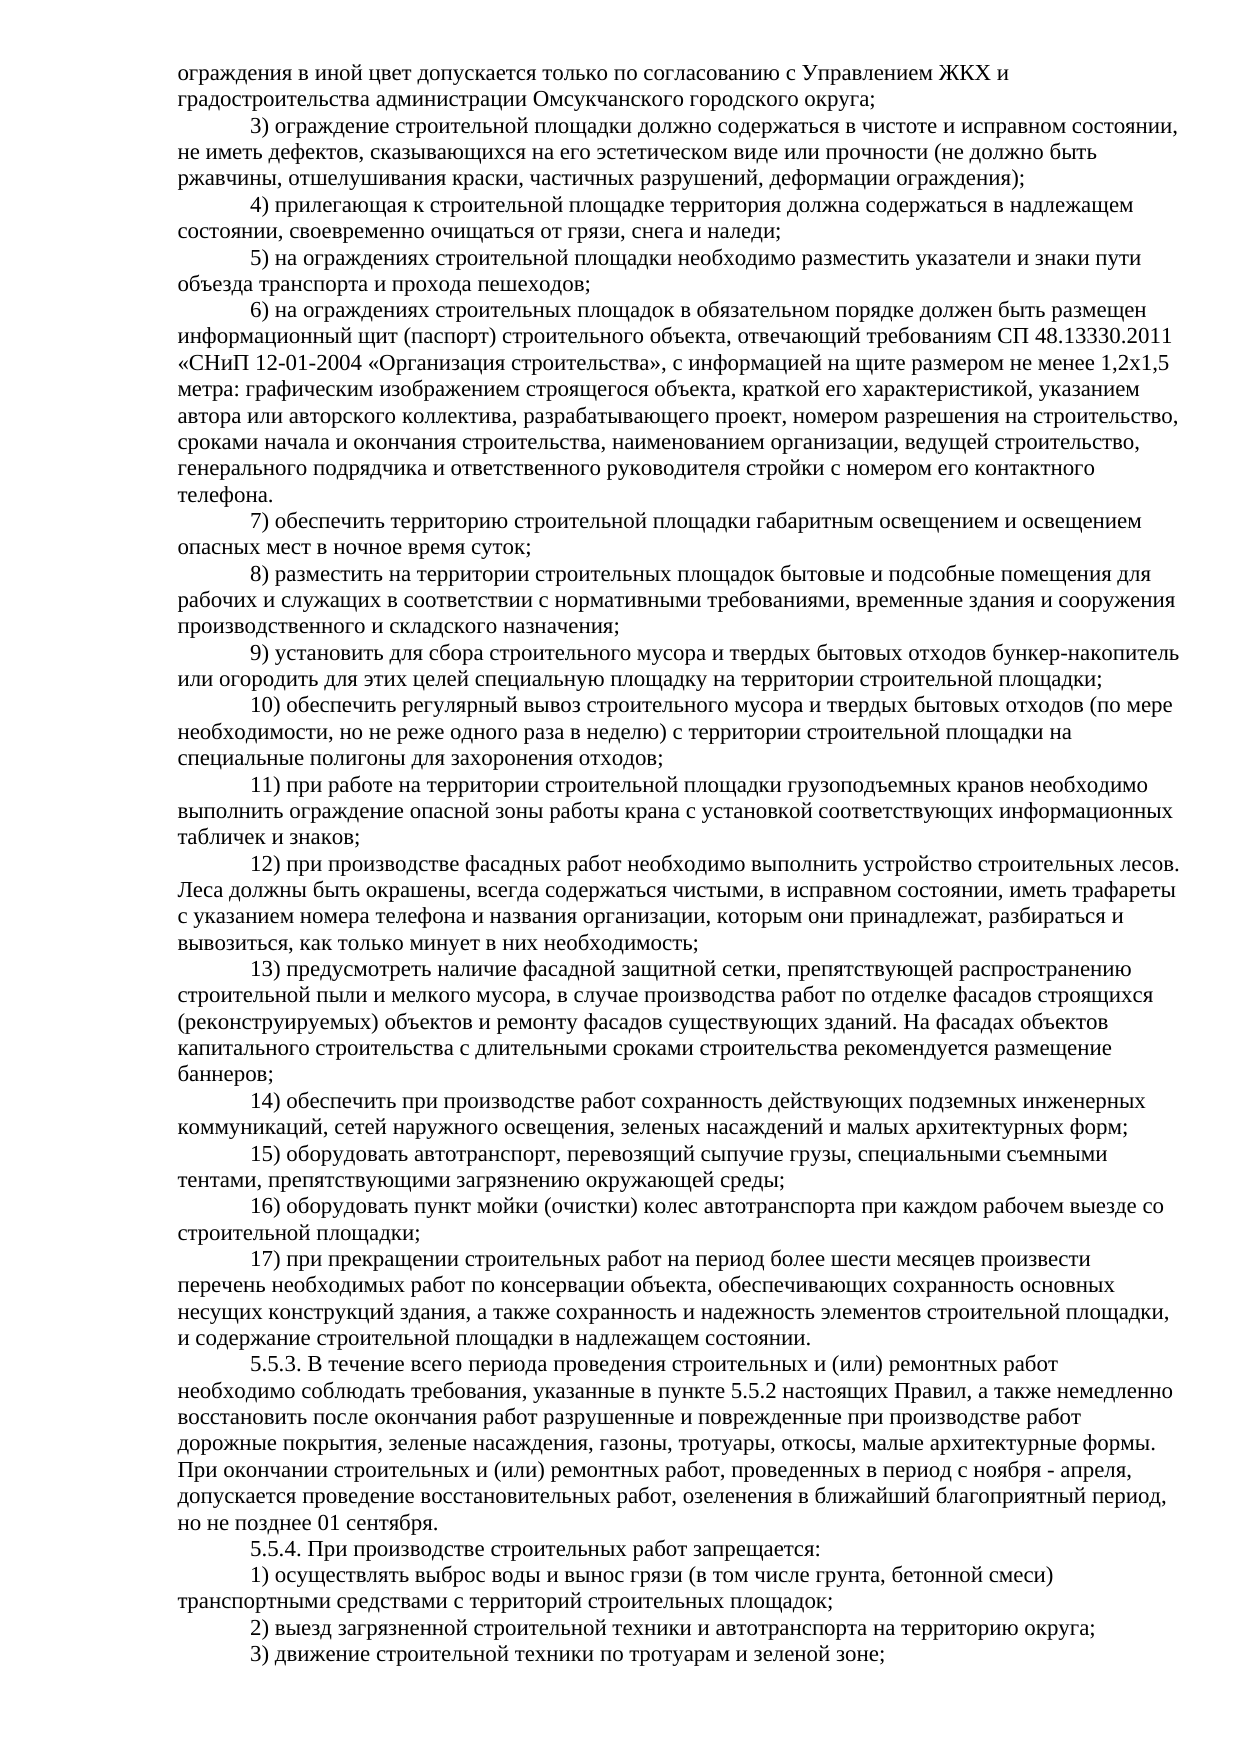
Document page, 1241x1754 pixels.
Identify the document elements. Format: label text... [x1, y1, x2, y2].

text 14) обеспечить при производстве работ сохранность действующих подземных инженерных коммуникаций, сетей наружного освещения, зеленых насаждений и малых архитектурных форм; [177, 1087, 1181, 1139]
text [177, 59, 1181, 112]
text 13) предусмотреть наличие фасадной защитной сетки, препятствующей распространению строительной пыли и мелкого мусора, в случае производства работ по отделке фасадов строящихся (реконструируемых) объектов и ремонту фасадов существующих зданий. На фасадах объектов капитального строительства с длительными сроками строительства рекомендуется размещение баннеров; [177, 955, 1181, 1087]
text 5) на ограждениях строительной площадки необходимо разместить указатели и знаки пути объезда транспорта и прохода пешеходов; [177, 243, 1181, 296]
text 3) ограждение строительной площадки должно содержаться в чистоте и исправном состоянии, не иметь дефектов, сказывающихся на его эстетическом виде или прочности (не должно быть ржавчины, отшелушивания краски, частичных разрушений, деформации ограждения); [177, 112, 1181, 191]
text 9) установить для сбора строительного мусора и твердых бытовых отходов бункер-накопитель или огородить для этих целей специальную площадку на территории строительной площадки; [177, 639, 1181, 692]
text 5.5.4. При производстве строительных работ запрещается: [177, 1535, 1181, 1561]
text 6) на ограждениях строительных площадок в обязательном порядке должен быть размещен информационный щит (паспорт) строительного объекта, отвечающий требованиям СП 48.13330.2011 «СНиП 12-01-2004 «Организация строительства», с информацией на щите размером не менее 1,2x1,5 метра: графическим изображением строящегося объекта, краткой его характеристикой, указанием автора или авторского коллектива, разрабатывающего проект, номером разрешения на строительство, сроками начала и окончания строительства, наименованием организации, ведущей строительство, генерального подрядчика и ответственного руководителя стройки с номером его контактного телефона. [177, 296, 1181, 507]
text 12) при производстве фасадных работ необходимо выполнить устройство строительных лесов. Леса должны быть окрашены, всегда содержаться чистыми, в исправном состоянии, иметь трафареты с указанием номера телефона и названия организации, которым они принадлежат, разбираться и вывозиться, как только минует в них необходимость; [177, 850, 1181, 955]
text 8) разместить на территории строительных площадок бытовые и подсобные помещения для рабочих и служащих в соответствии с нормативными требованиями, временные здания и сооружения производственного и складского назначения; [177, 560, 1181, 639]
text 7) обеспечить территорию строительной площадки габаритным освещением и освещением опасных мест в ночное время суток; [177, 507, 1181, 560]
text 3) движение строительной техники по тротуарам и зеленой зоне; [177, 1640, 1181, 1667]
text 10) обеспечить регулярный вывоз строительного мусора и твердых бытовых отходов (по мере необходимости, но не реже одного раза в неделю) с территории строительной площадки на специальные полигоны для захоронения отходов; [177, 692, 1181, 771]
text 15) оборудовать автотранспорт, перевозящий сыпучие грузы, специальными съемными тентами, препятствующими загрязнению окружающей среды; [177, 1139, 1181, 1192]
text 16) оборудовать пункт мойки (очистки) колес автотранспорта при каждом рабочем выезде со строительной площадки; [177, 1192, 1181, 1245]
text 1) осуществлять выброс воды и вынос грязи (в том числе грунта, бетонной смеси) транспортными средствами с территорий строительных площадок; [177, 1561, 1181, 1614]
text 2) выезд загрязненной строительной техники и автотранспорта на территорию округа; [177, 1614, 1181, 1640]
text 17) при прекращении строительных работ на период более шести месяцев произвести перечень необходимых работ по консервации объекта, обеспечивающих сохранность основных несущих конструкций здания, а также сохранность и надежность элементов строительной площадки, и содержание строительной площадки в надлежащем состоянии. [177, 1245, 1181, 1350]
text 4) прилегающая к строительной площадке территория должна содержаться в надлежащем состоянии, своевременно очищаться от грязи, снега и наледи; [177, 191, 1181, 243]
text 11) при работе на территории строительной площадки грузоподъемных кранов необходимо выполнить ограждение опасной зоны работы крана с установкой соответствующих информационных табличек и знаков; [177, 771, 1181, 850]
text 5.5.3. В течение всего периода проведения строительных и (или) ремонтных работ необходимо соблюдать требования, указанные в пункте 5.5.2 настоящих Правил, а также немедленно восстановить после окончания работ разрушенные и поврежденные при производстве работ дорожные покрытия, зеленые насаждения, газоны, тротуары, откосы, малые архитектурные формы. При окончании строительных и (или) ремонтных работ, проведенных в период с ноября - апреля, допускается проведение восстановительных работ, озеленения в ближайший благоприятный период, но не позднее 01 сентября. [177, 1350, 1181, 1535]
